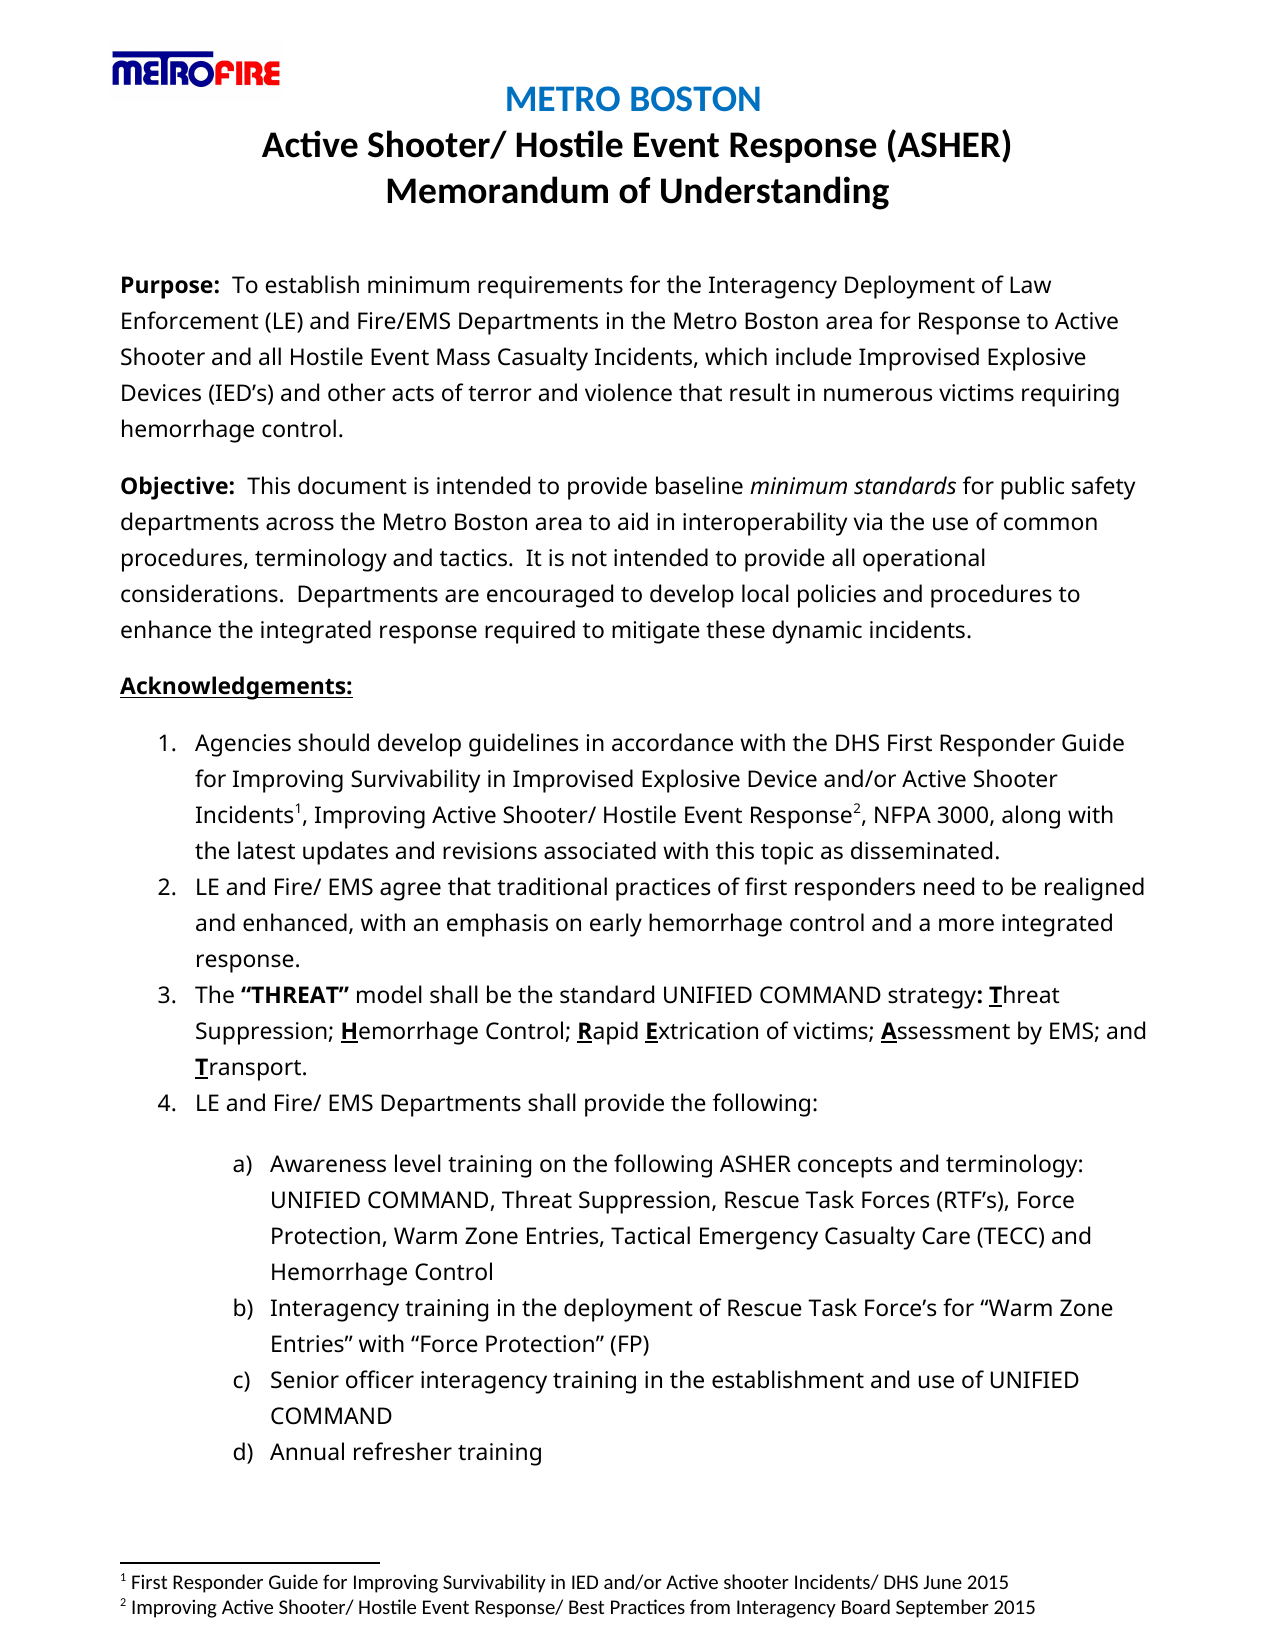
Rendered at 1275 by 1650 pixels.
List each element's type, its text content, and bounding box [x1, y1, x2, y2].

text Acknowledgements: [120, 670, 1155, 702]
list LE and Fire/ EMS agree that traditional practices of first responders need to be realigned and enhanced, with an emphasis on early hemorrhage control and a more integrated response. [157, 871, 1155, 974]
text Purpose: To establish minimum requirements for the Interagency Deployment of Law Enforcement (LE) and Fire/EMS Departments in the Metro Boston area for Response to Active Shooter and all Hostile Event Mass Casualty Incidents, which include Improvised Explosive Devices (IED’s) and other acts of terror and violence that result in numerous victims requiring hemorrhage control. [120, 269, 1155, 444]
list Awareness level training on the following ASHER concepts and terminology: UNIFIED COMMAND, Threat Suppression, Rescue Task Forces (RTF’s), Force Protection, Warm Zone Entries, Tactical Emergency Casualty Care (TECC) and Hemorrhage Control [232, 1148, 1155, 1287]
list Agencies should develop guidelines in accordance with the DHS First Responder Guide for Improving Survivability in Improvised Explosive Device and/or Active Shooter Incidents, Improving Active Shooter/ Hostile Event Response, NFPA 3000, along with the latest updates and revisions associated with this topic as disseminated. [157, 727, 1155, 866]
text Objective: This document is intended to provide baseline minimum standards for public safety departments across the Metro Boston area to aid in interoperability via the use of common procedures, terminology and tactics. It is not intended to provide all operational considerations. Departments are encouraged to develop local policies and procedures to enhance the integrated response required to mitigate these dynamic incidents. [120, 470, 1155, 645]
list Interagency training in the deployment of Rescue Task Force’s for “Warm Zone Entries” with “Force Protection” (FP) [232, 1292, 1155, 1359]
list Annual refresher training [232, 1436, 1155, 1467]
list Senior officer interagency training in the establishment and use of UNIFIED COMMAND [232, 1364, 1155, 1431]
picture [107, 40, 283, 101]
list LE and Fire/ EMS Departments shall provide the following: [157, 1086, 1155, 1118]
list The “THREAT” model shall be the standard UNIFIED COMMAND strategy: Threat Suppression; Hemorrhage Control; Rapid Extrication of victims; Assessment by EMS; and Transport. [157, 979, 1155, 1082]
